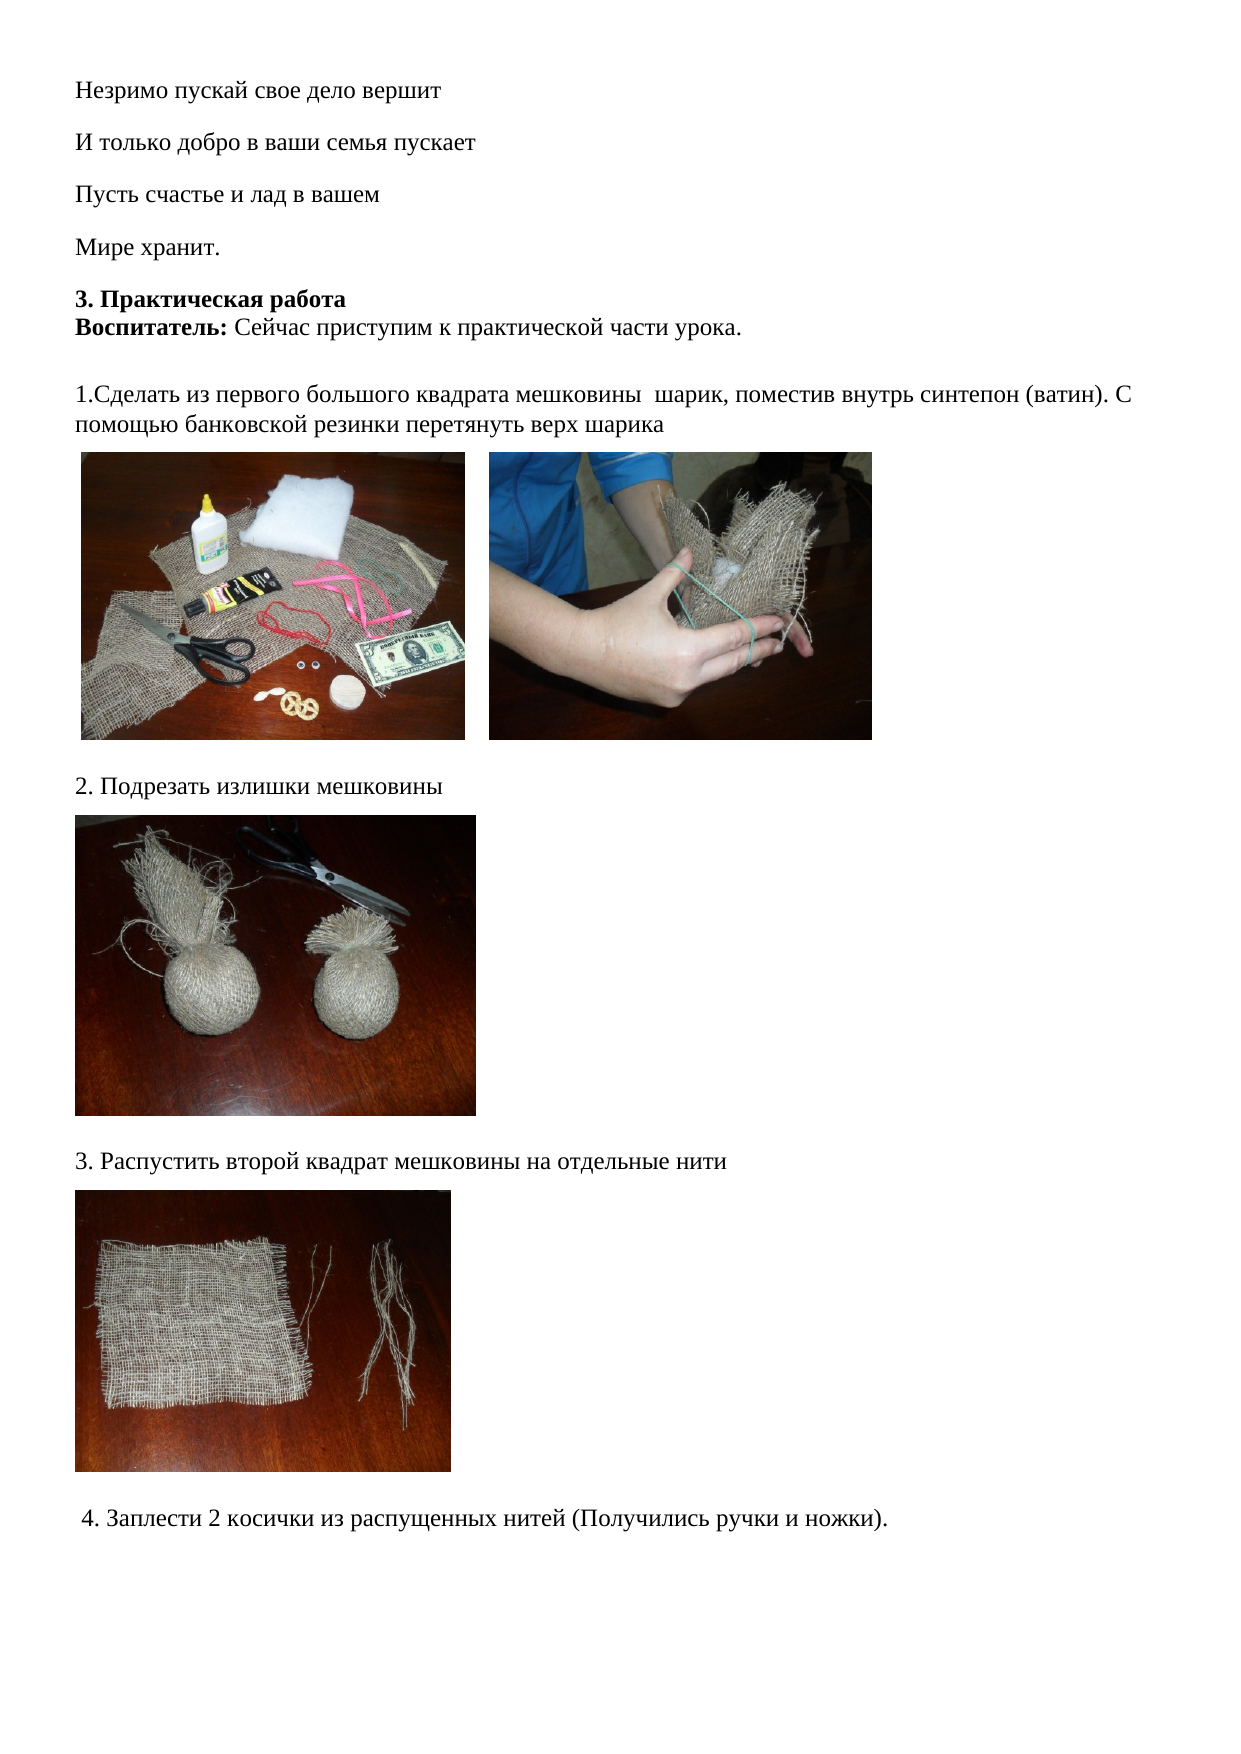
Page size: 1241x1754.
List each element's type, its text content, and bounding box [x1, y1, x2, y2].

text 3. Практическая работа [75, 284, 1165, 312]
text И только добро в ваши семья пускает [75, 127, 1165, 156]
picture [75, 815, 476, 1116]
picture [489, 452, 872, 740]
text Незримо пускай свое дело вершит [75, 75, 1165, 104]
text 3. Распустить второй квадрат мешковины на отдельные нити [75, 1145, 1149, 1175]
text 4. Заплести 2 косички из распущенных нитей (Получились ручки и ножки). [75, 1502, 1149, 1532]
text Воспитатель: Сейчас приступим к практической части урока. [75, 312, 1165, 341]
picture [81, 452, 465, 740]
text 2. Подрезать излишки мешковины [75, 770, 1149, 800]
text Пусть счастье и лад в вашем [75, 179, 1165, 208]
text Мире хранит. [75, 232, 1165, 260]
picture [75, 1190, 451, 1472]
text 1.Сделать из первого большого квадрата мешковины шарик, поместив внутрь синтепон (ватин). С помощью банковской резинки перетянуть верх шарика [75, 377, 1149, 437]
